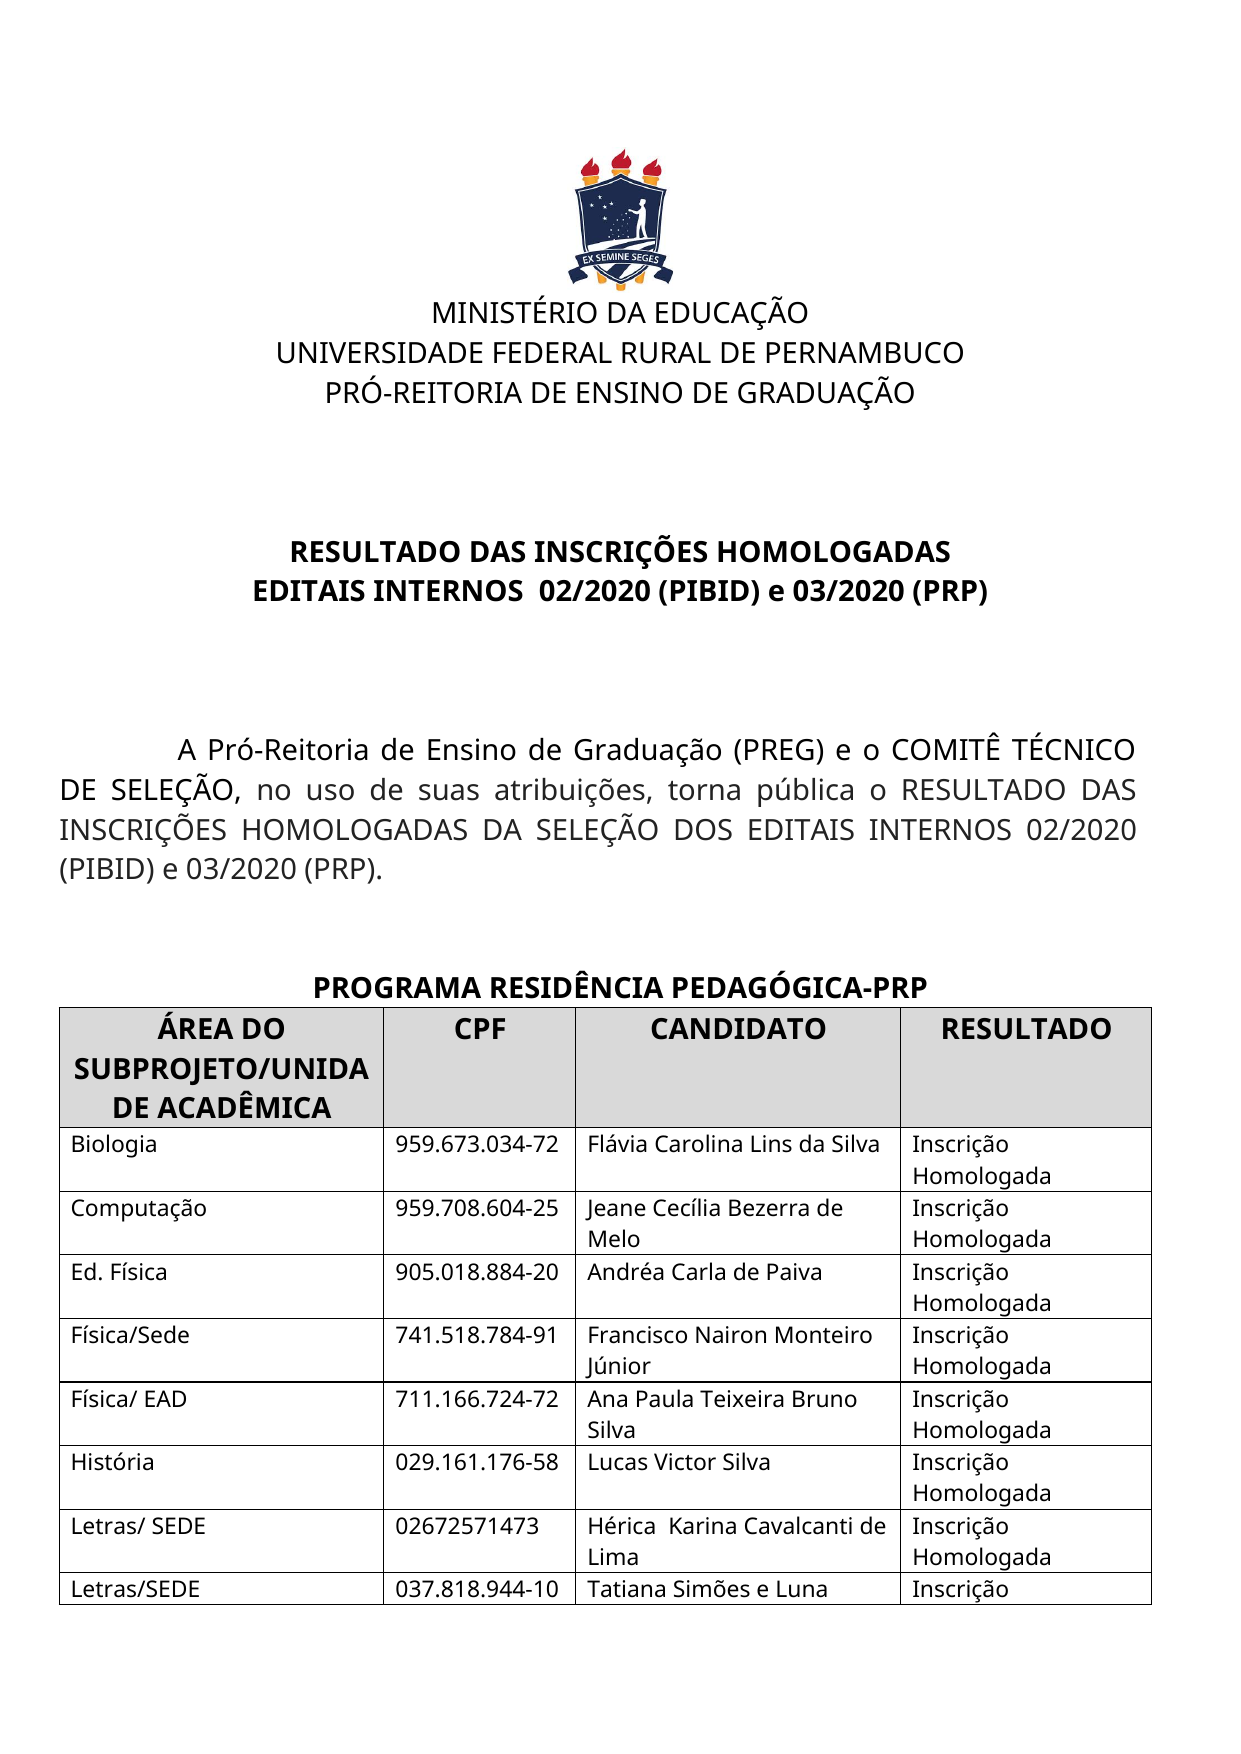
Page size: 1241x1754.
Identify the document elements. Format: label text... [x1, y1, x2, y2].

text A Pró-Reitoria de Ensino de Graduação (PREG) e o COMITÊ TÉCNICO DE SELEÇÃO, no uso de suas atribuições, torna pública o RESULTADO DAS INSCRIÇÕES HOMOLOGADAS DA SELEÇÃO DOS EDITAIS INTERNOS 02/2020 (PIBID) e 03/2020 (PRP). [59, 848, 1138, 888]
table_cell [901, 1573, 1151, 1604]
table_cell 905.018.884-20 [384, 1255, 575, 1318]
table_cell Francisco Nairon Monteiro Júnior [576, 1319, 900, 1381]
table_cell 741.518.784-91 [384, 1319, 575, 1381]
table_cell Andréa Carla de Paiva [576, 1255, 900, 1318]
table_header CANDIDATO [576, 1008, 900, 1127]
table_cell Hérica Karina Cavalcanti de Lima [576, 1510, 900, 1572]
table_cell Inscrição Homologada [901, 1446, 1151, 1508]
text RESULTADO DAS INSCRIÇÕES HOMOLOGADAS [177, 531, 1063, 571]
table_cell Letras/ SEDE [60, 1510, 383, 1572]
table_header ÁREA DO SUBPROJETO/UNIDADE ACADÊMICA [60, 1008, 383, 1127]
table_cell Física/Sede [60, 1319, 383, 1381]
text PRÓ-REITORIA DE ENSINO DE GRADUAÇÃO [177, 372, 1063, 412]
text UNIVERSIDADE FEDERAL RURAL DE PERNAMBUCO [177, 332, 1063, 372]
table_cell Inscrição Homologada [901, 1319, 1151, 1381]
table_cell Computação [60, 1192, 383, 1254]
table_cell 959.708.604-25 [384, 1192, 575, 1254]
table_cell Inscrição Homologada [901, 1255, 1151, 1318]
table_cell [576, 1573, 900, 1604]
table_cell História [60, 1446, 383, 1508]
text MINISTÉRIO DA EDUCAÇÃO [177, 293, 1063, 332]
table_cell Biologia [60, 1128, 383, 1191]
table_header CPF [384, 1008, 575, 1127]
table_cell 029.161.176-58 [384, 1446, 575, 1508]
table_cell Física/ EAD [60, 1383, 383, 1445]
table_cell 037.818.944-10 [384, 1573, 575, 1604]
table_cell Jeane Cecília Bezerra de Melo [576, 1192, 900, 1254]
table_cell Letras/SEDE [60, 1573, 383, 1604]
picture [567, 147, 674, 293]
table_cell 711.166.724-72 [384, 1383, 575, 1445]
text PROGRAMA RESIDÊNCIA PEDAGÓGICA-PRP [177, 967, 1063, 1007]
table_cell 959.673.034-72 [384, 1128, 575, 1191]
table_cell Ed. Física [60, 1255, 383, 1318]
table_cell Flávia Carolina Lins da Silva [576, 1128, 900, 1191]
table_cell Ana Paula Teixeira Bruno Silva [576, 1383, 900, 1445]
text A Pró-Reitoria de Ensino de Graduação (PREG) e o COMITÊ TÉCNICO DE SELEÇÃO, no uso de suas atribuições, torna pública o RESULTADO DAS INSCRIÇÕES HOMOLOGADAS DA SELEÇÃO DOS EDITAIS INTERNOS 02/2020 (PIBID) e 03/2020 (PRP). [59, 729, 1138, 809]
table_header RESULTADO [901, 1008, 1151, 1127]
table_cell Inscrição Homologada [901, 1383, 1151, 1445]
table_cell Inscrição Homologada [901, 1192, 1151, 1254]
text EDITAIS INTERNOS 02/2020 (PIBID) e 03/2020 (PRP) [177, 571, 1063, 610]
table_cell Lucas Victor Silva [576, 1446, 900, 1508]
table_cell Inscrição Homologada [901, 1128, 1151, 1191]
table_cell 02672571473 [384, 1510, 575, 1572]
table_cell Inscrição Homologada [901, 1510, 1151, 1572]
